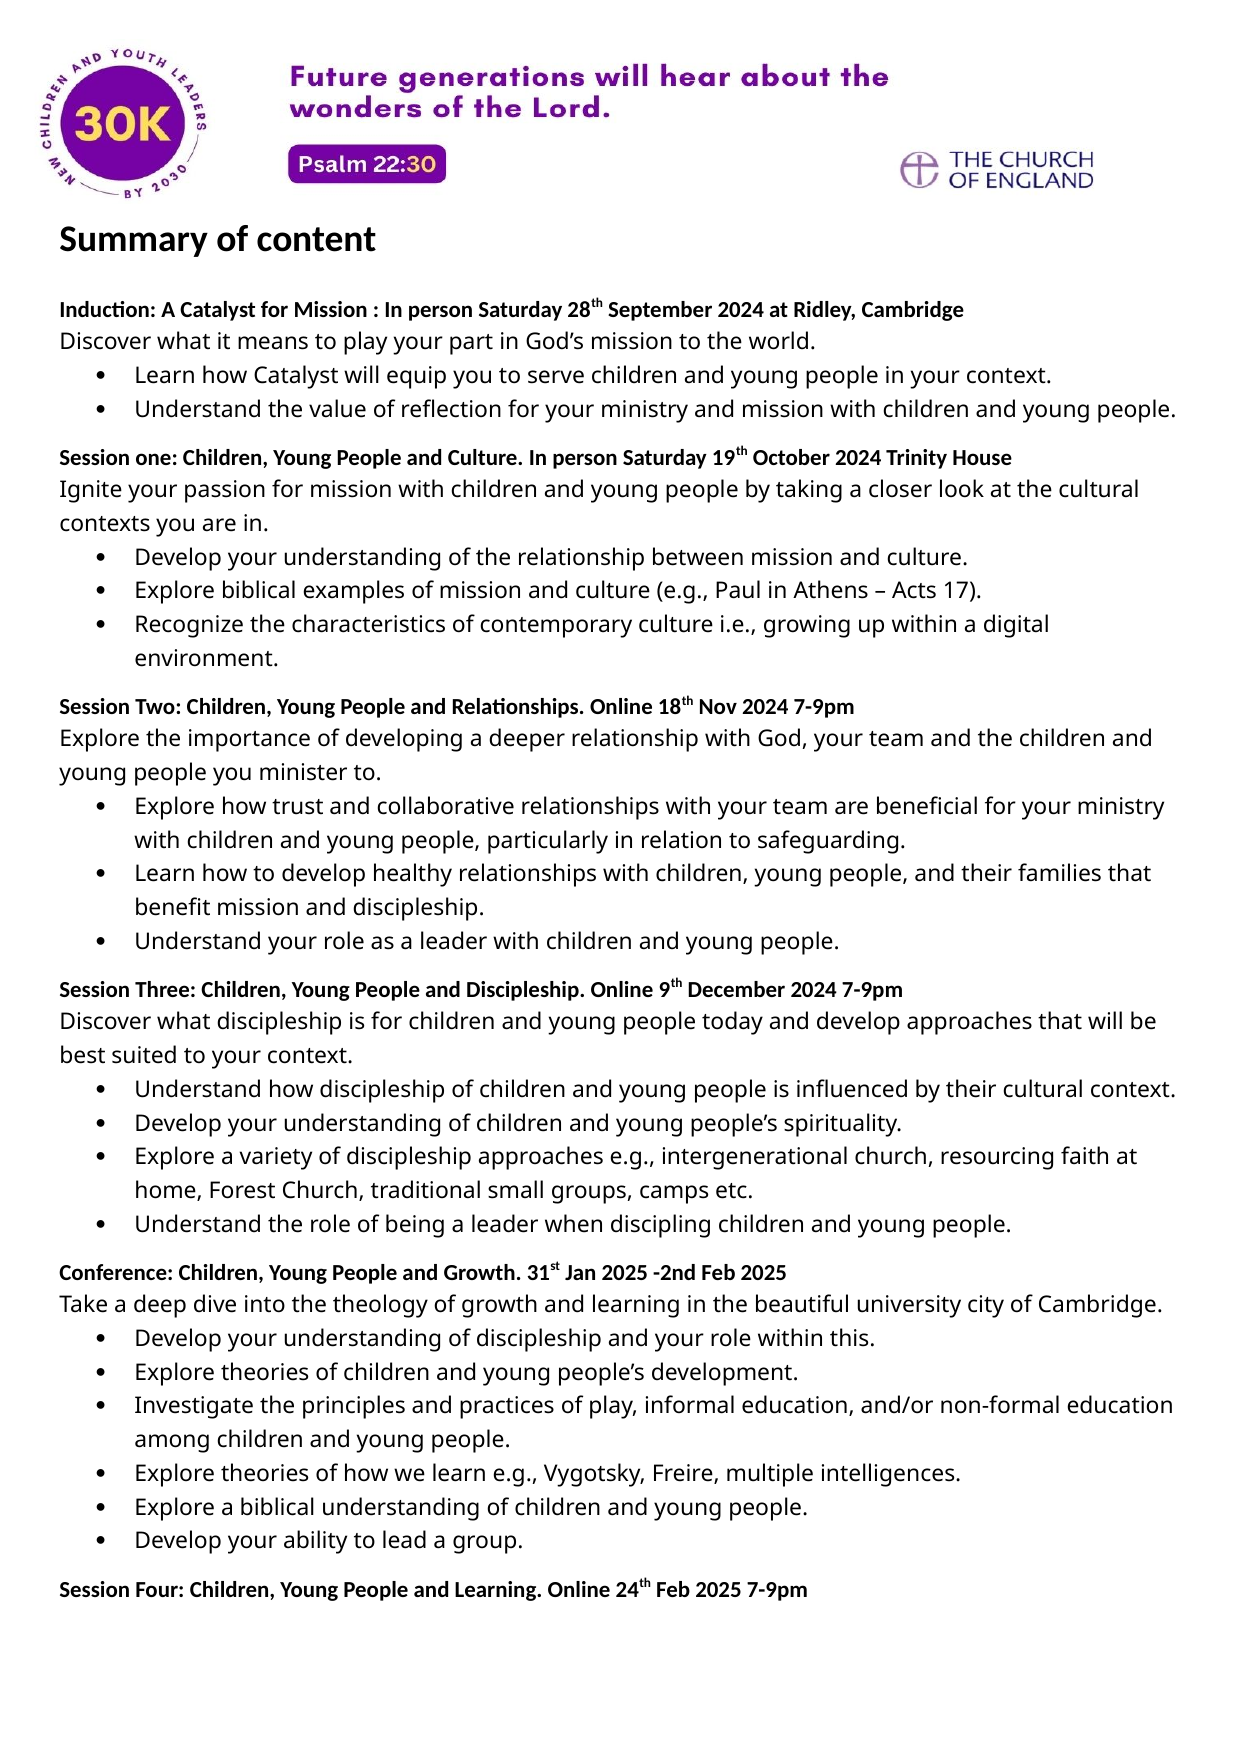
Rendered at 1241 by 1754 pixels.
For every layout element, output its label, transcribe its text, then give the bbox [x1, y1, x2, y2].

list Learn how to develop healthy relationships with children, young people, and their families that benefit mission and discipleship. [97, 857, 1181, 922]
text Session Two: Children, Young People and Relationships. Online 18th Nov 2024 7-9pm [59, 692, 1181, 720]
text Session Three: Children, Young People and Discipleship. Online 9th December 2024 7-9pm [59, 975, 1181, 1003]
list Learn how Catalyst will equip you to serve children and young people in your context. [97, 359, 1181, 390]
text Session Four: Children, Young People and Learning. Online 24th Feb 2025 7-9pm [59, 1575, 1181, 1603]
list Explore theories of children and young people’s development. [97, 1356, 1181, 1387]
text Ignite your passion for mission with children and young people by taking a closer look at the cultural contexts you are in. [59, 473, 1181, 538]
list Develop your understanding of the relationship between mission and culture. [97, 541, 1181, 572]
list Develop your understanding of children and young people’s spirituality. [97, 1107, 1181, 1138]
list Develop your ability to lead a group. [97, 1524, 1181, 1556]
text Discover what discipleship is for children and young people today and develop approaches that will be best suited to your context. [59, 1005, 1181, 1070]
text Take a deep dive into the theology of growth and learning in the beautiful university city of Cambridge. [59, 1288, 1181, 1319]
list Explore a biblical understanding of children and young people. [97, 1491, 1181, 1522]
text Summary of content [59, 215, 1181, 261]
list Explore a variety of discipleship approaches e.g., intergenerational church, resourcing faith at home, Forest Church, traditional small groups, camps etc. [97, 1140, 1181, 1205]
text Explore the importance of developing a deeper relationship with God, your team and the children and young people you minister to. [59, 722, 1181, 787]
list Understand the value of reflection for your ministry and mission with children and young people. [97, 393, 1181, 424]
text Induction: A Catalyst for Mission : In person Saturday 28th September 2024 at Ridley, Cambridge [59, 295, 1181, 323]
text Discover what it means to play your part in God’s mission to the world. [59, 325, 1181, 357]
list Recognize the characteristics of contemporary culture i.e., growing up within a digital environment. [97, 608, 1181, 673]
list Explore how trust and collaborative relationships with your team are beneficial for your ministry with children and young people, particularly in relation to safeguarding. [97, 790, 1181, 855]
list Explore biblical examples of mission and culture (e.g., Paul in Athens – Acts 17). [97, 574, 1181, 606]
list Explore theories of how we learn e.g., Vygotsky, Freire, multiple intelligences. [97, 1457, 1181, 1488]
list Understand how discipleship of children and young people is influenced by their cultural context. [97, 1073, 1181, 1104]
list Understand your role as a leader with children and young people. [97, 925, 1181, 956]
list Develop your understanding of discipleship and your role within this. [97, 1322, 1181, 1353]
text Conference: Children, Young People and Growth. 31st Jan 2025 -2nd Feb 2025 [59, 1258, 1181, 1286]
text Session one: Children, Young People and Culture. In person Saturday 19th October 2024 Trinity House [59, 443, 1181, 471]
picture [34, 39, 1205, 204]
list Understand the role of being a leader when discipling children and young people. [97, 1208, 1181, 1239]
list Investigate the principles and practices of play, informal education, and/or non-formal education among children and young people. [97, 1389, 1181, 1454]
